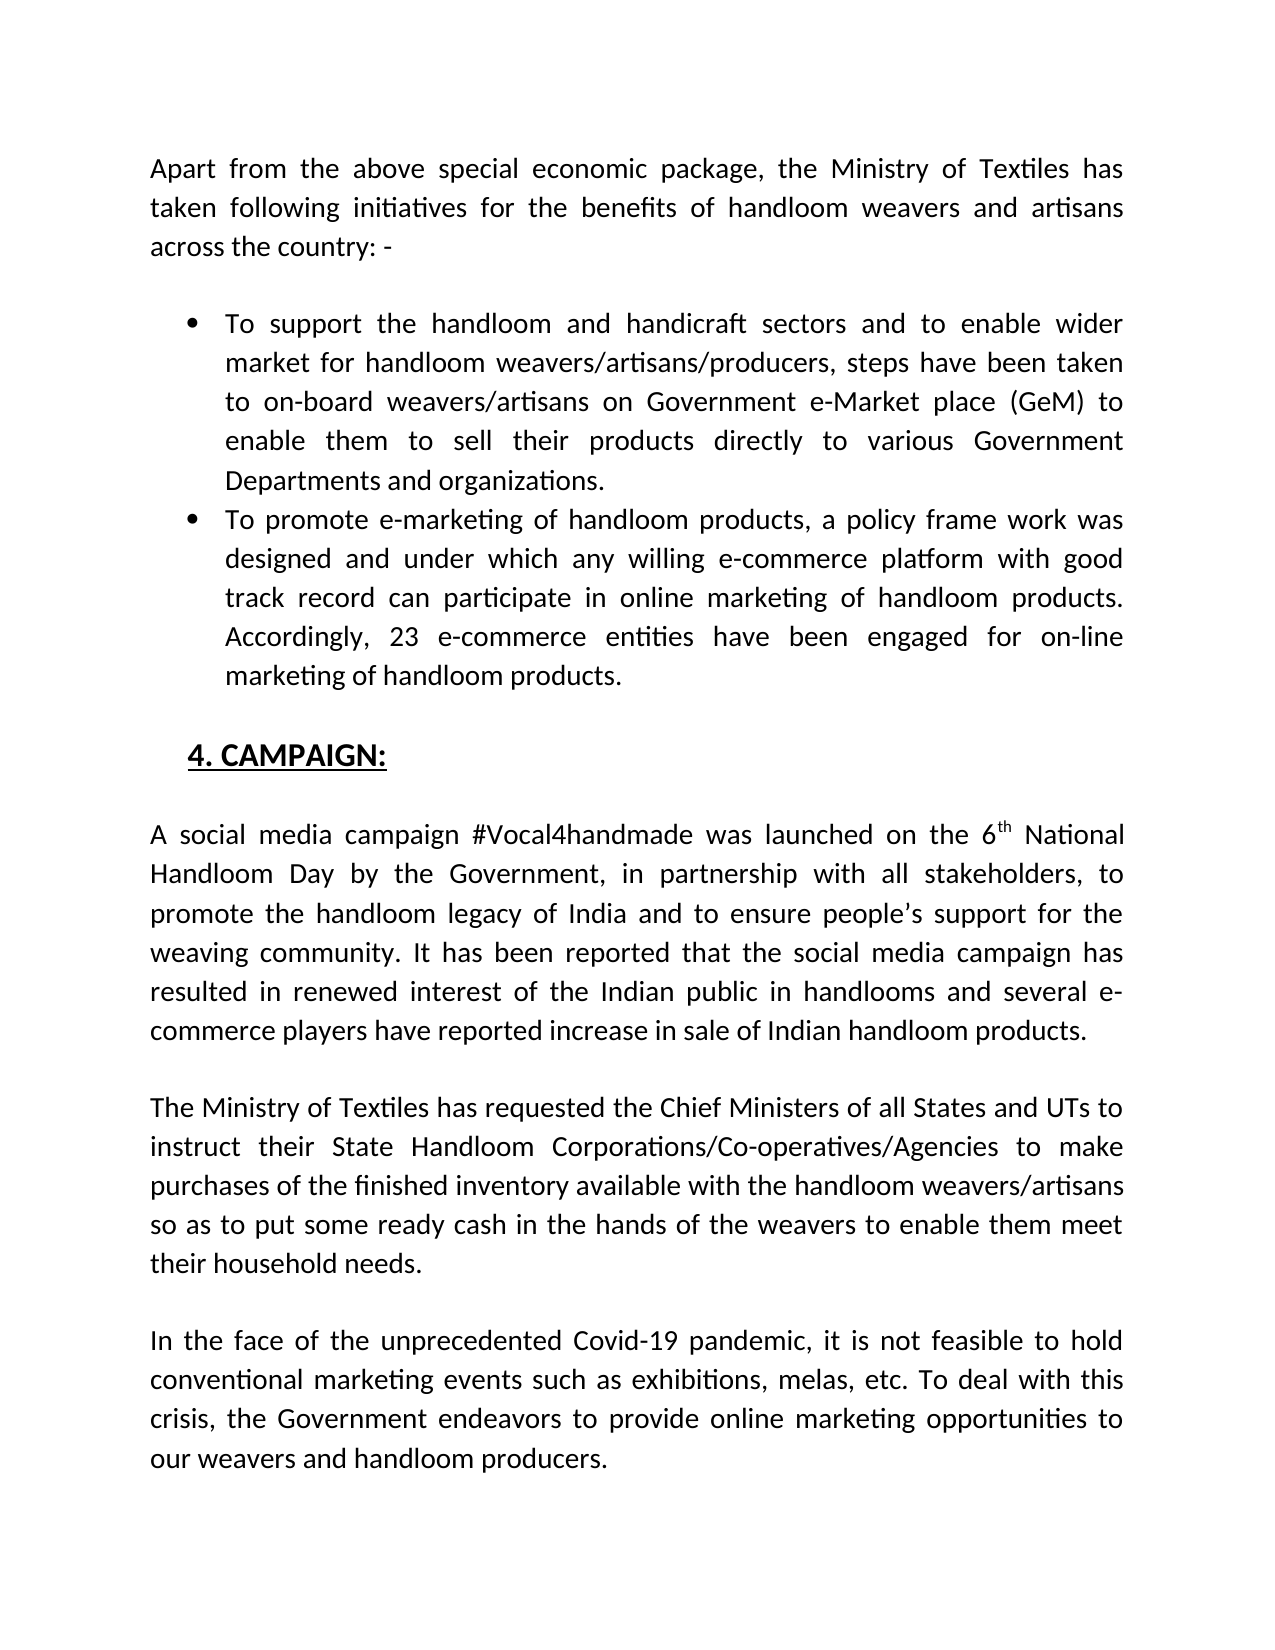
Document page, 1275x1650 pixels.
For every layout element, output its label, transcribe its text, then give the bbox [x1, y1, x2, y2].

text The Ministry of Textiles has requested the Chief Ministers of all States and UTs to instruct their State Handloom Corporations/Co-operatives/Agencies to make purchases of the finished inventory available with the handloom weavers/artisans so as to put some ready cash in the hands of the weavers to enable them meet their household needs. [150, 1089, 1125, 1281]
text 4. CAMPAIGN: [187, 734, 1125, 775]
text In the face of the unprecedented Covid-19 pandemic, it is not feasible to hold conventional marketing events such as exhibitions, melas, etc. To deal with this crisis, the Government endeavors to provide online marketing opportunities to our weavers and handloom producers. [150, 1322, 1125, 1475]
text A social media campaign #Vocal4handmade was launched on the 6th National Handloom Day by the Government, in partnership with all stakeholders, to promote the handloom legacy of India and to ensure people’s support for the weaving community. It has been reported that the social media campaign has resulted in renewed interest of the Indian public in handlooms and several e-commerce players have reported increase in sale of Indian handloom products. [150, 816, 1125, 1048]
list To support the handloom and handicraft sectors and to enable wider market for handloom weavers/artisans/producers, steps have been taken to on-board weavers/artisans on Government e-Market place (GeM) to enable them to sell their products directly to various Government Departments and organizations. [187, 305, 1125, 497]
text Apart from the above special economic package, the Ministry of Textiles has taken following initiatives for the benefits of handloom weavers and artisans across the country: - [150, 150, 1125, 264]
list To promote e-marketing of handloom products, a policy frame work was designed and under which any willing e-commerce platform with good track record can participate in online marketing of handloom products. Accordingly, 23 e-commerce entities have been engaged for on-line marketing of handloom products. [187, 501, 1125, 693]
